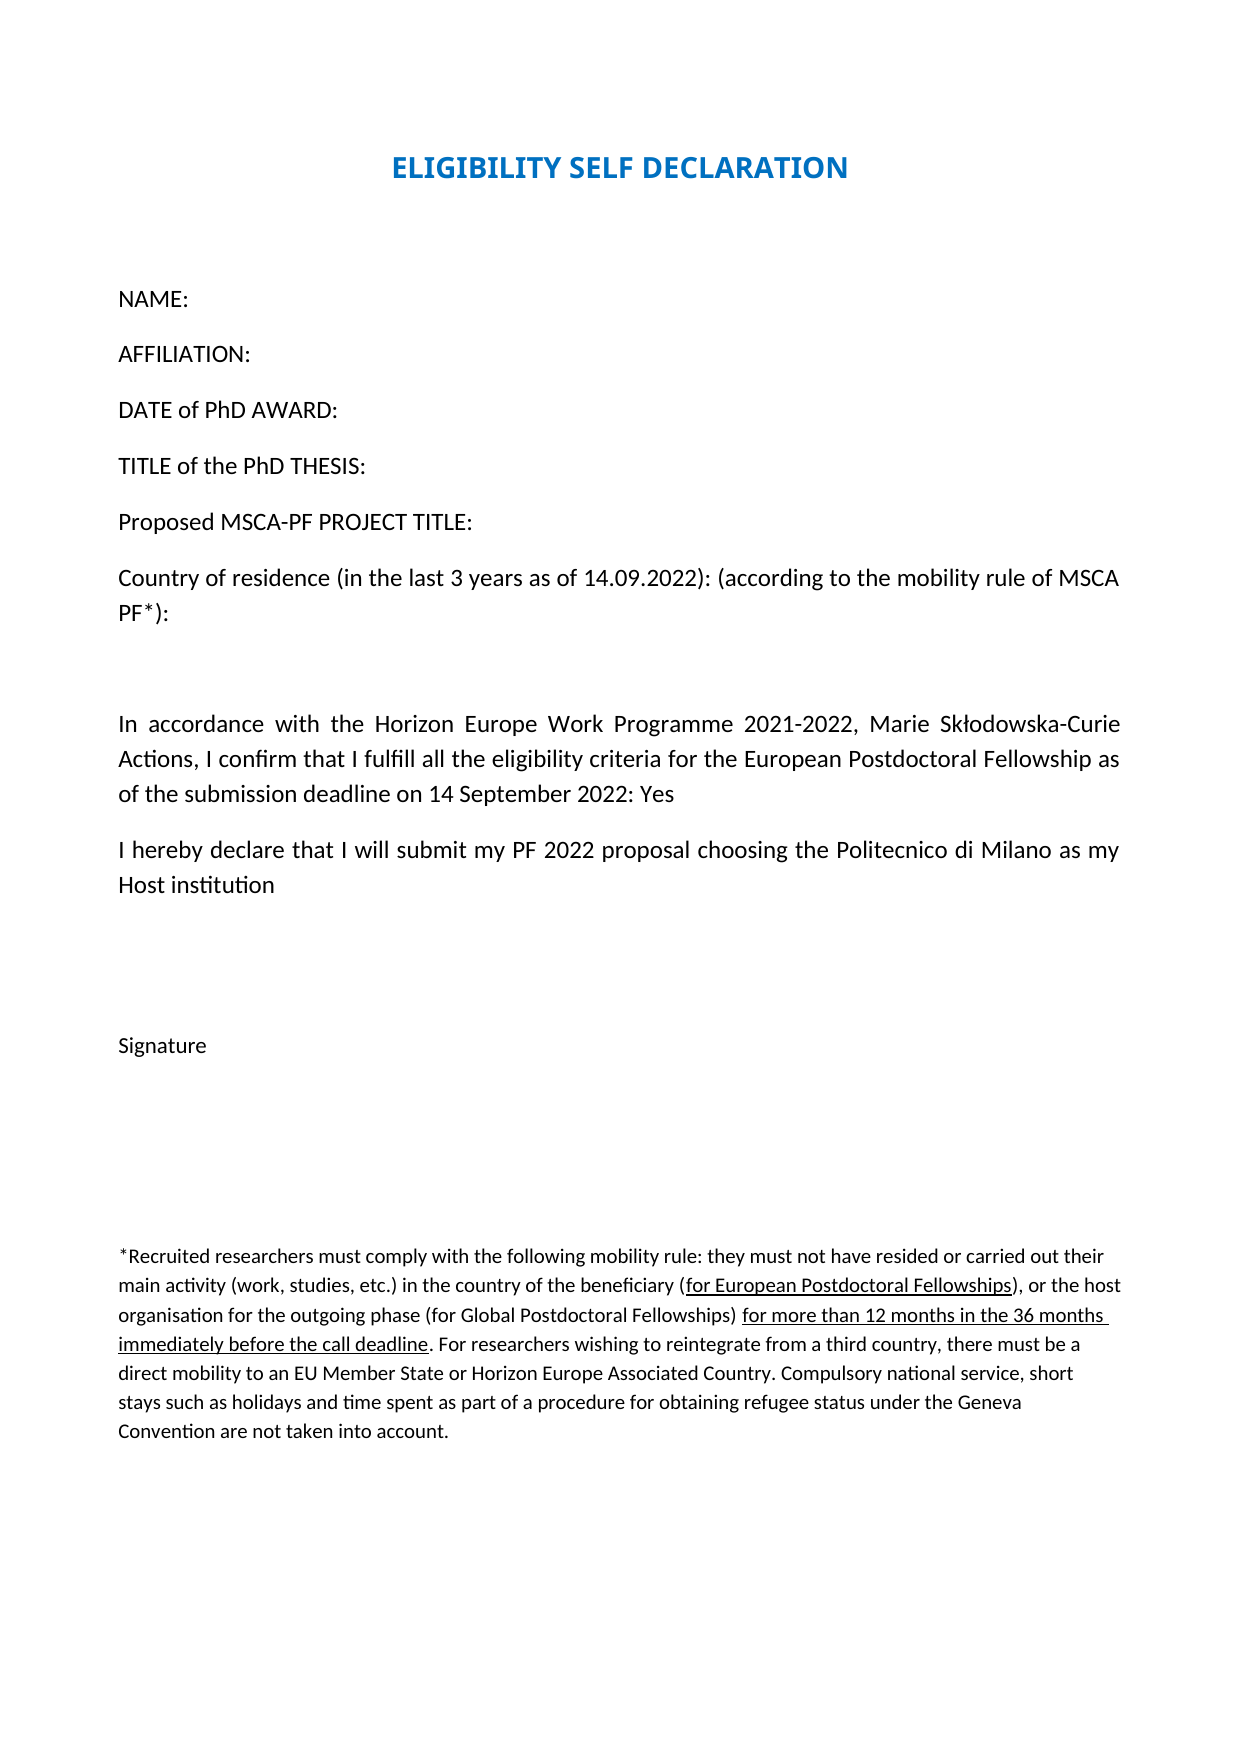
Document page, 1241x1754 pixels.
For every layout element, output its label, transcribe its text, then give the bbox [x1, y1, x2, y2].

text *Recruited researchers must comply with the following mobility rule: they must not have resided or carried out their main activity (work, studies, etc.) in the country of the beneficiary (for European Postdoctoral Fellowships), or the host organisation for the outgoing phase (for Global Postdoctoral Fellowships) for more than 12 months in the 36 months immediately before the call deadline. For researchers wishing to reintegrate from a third country, there must be a direct mobility to an EU Member State or Horizon Europe Associated Country. Compulsory national service, short stays such as holidays and time spent as part of a procedure for obtaining refugee status under the Geneva Convention are not taken into account. [118, 1243, 1122, 1444]
text In accordance with the Horizon Europe Work Programme 2021-2022, Marie Skłodowska-Curie Actions, I confirm that I fulfill all the eligibility criteria for the European Postdoctoral Fellowship as of the submission deadline on 14 September 2022: Yes [118, 709, 1122, 809]
text Signature [118, 1031, 1122, 1059]
text TITLE of the PhD THESIS: [118, 450, 1122, 481]
text DATE of PhD AWARD: [118, 394, 1122, 425]
text Country of residence (in the last 3 years as of 14.09.2022): (according to the mobility rule of MSCA PF*): [118, 562, 1122, 627]
text ELIGIBILITY SELF DECLARATION [118, 148, 1122, 187]
text Proposed MSCA-PF PROJECT TITLE: [118, 506, 1122, 537]
text AFFILIATION: [118, 339, 1122, 369]
text I hereby declare that I will submit my PF 2022 proposal choosing the Politecnico di Milano as my Host institution [118, 834, 1122, 900]
text NAME: [118, 283, 1122, 313]
